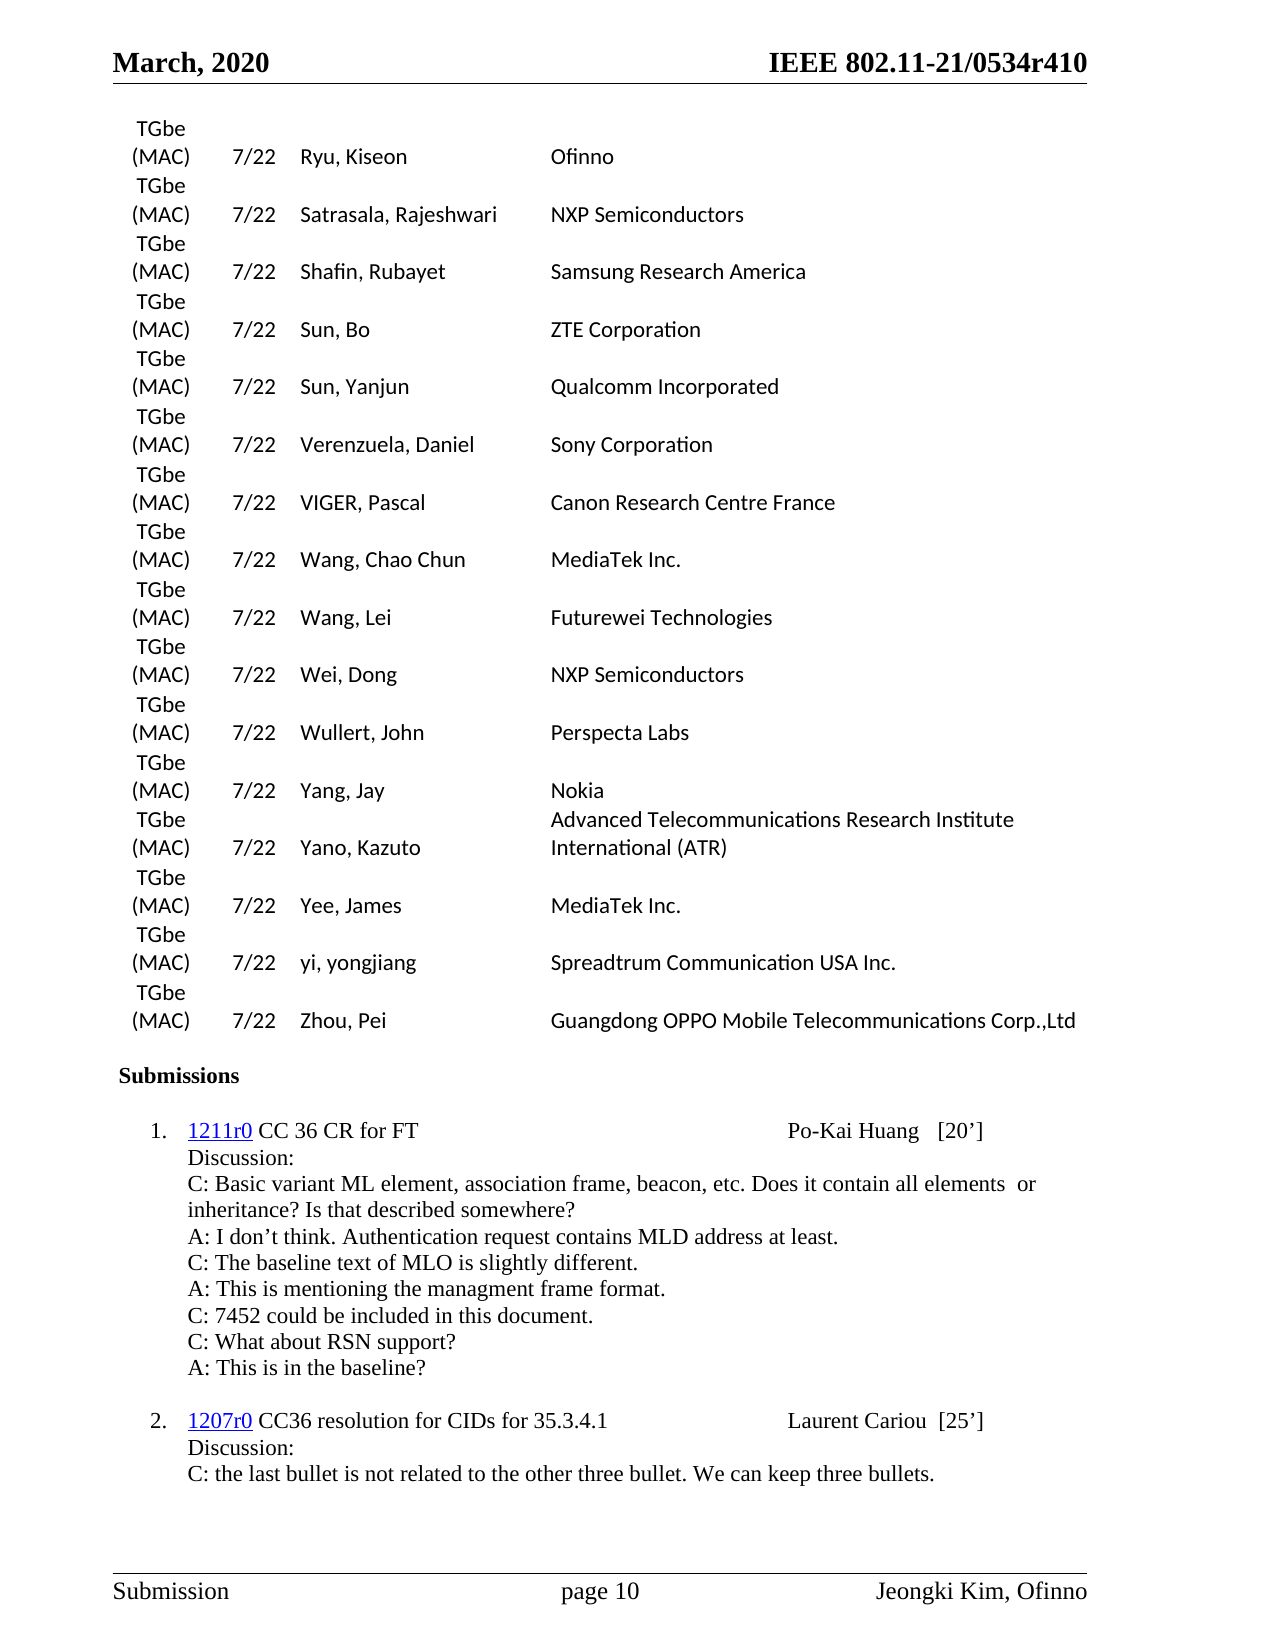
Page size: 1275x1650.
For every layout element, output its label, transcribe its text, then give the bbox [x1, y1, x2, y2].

table_cell Advanced Telecommunications Research Institute International (ATR) [549, 804, 1087, 861]
table_cell 7/22 [209, 977, 298, 1034]
table_cell Guangdong OPPO Mobile Telecommunications Corp.,Ltd [549, 977, 1087, 1034]
table_cell TGbe (MAC) [113, 573, 209, 631]
table_cell 7/22 [209, 228, 298, 285]
table_cell NXP Semiconductors [549, 631, 1087, 688]
list C: The baseline text of MLO is slightly different. [187, 1249, 1087, 1275]
table_cell 7/22 [209, 343, 298, 401]
table_cell TGbe (MAC) [113, 631, 209, 688]
table_cell Sun, Yanjun [299, 343, 549, 401]
list A: I don’t think. Authentication request contains MLD address at least. [187, 1223, 1087, 1249]
table_cell TGbe (MAC) [113, 401, 209, 458]
table_cell VIGER, Pascal [299, 458, 549, 516]
list Discussion: [187, 1433, 1087, 1460]
table_cell Wullert, John [299, 689, 549, 746]
list Discussion: [187, 1144, 1087, 1170]
table_cell Samsung Research America [549, 228, 1087, 285]
table_cell 7/22 [209, 861, 298, 919]
table_cell 7/22 [209, 919, 298, 977]
table_cell MediaTek Inc. [549, 516, 1087, 573]
table_cell Wei, Dong [299, 631, 549, 688]
table_cell 7/22 [209, 804, 298, 861]
table_cell 7/22 [209, 285, 298, 343]
table_cell TGbe (MAC) [113, 228, 209, 285]
table_cell Sun, Bo [299, 285, 549, 343]
table_cell Futurewei Technologies [549, 573, 1087, 631]
table_cell Shafin, Rubayet [299, 228, 549, 285]
table_cell 7/22 [209, 746, 298, 804]
table_cell Wang, Chao Chun [299, 516, 549, 573]
list A: This is in the baseline? [187, 1354, 1087, 1381]
list 1211r0 CC 36 CR for FT Po-Kai Huang [20’] [150, 1117, 1087, 1144]
list A: This is mentioning the managment frame format. [187, 1275, 1087, 1302]
table_cell MediaTek Inc. [549, 861, 1087, 919]
table_cell Ofinno [549, 113, 1087, 170]
table_cell TGbe (MAC) [113, 861, 209, 919]
table_cell Nokia [549, 746, 1087, 804]
list C: 7452 could be included in this document. [187, 1302, 1087, 1328]
table_cell TGbe (MAC) [113, 113, 209, 170]
table_cell TGbe (MAC) [113, 804, 209, 861]
list 1207r0 CC36 resolution for CIDs for 35.3.4.1 Laurent Cariou [25’] [150, 1407, 1087, 1433]
table_cell TGbe (MAC) [113, 343, 209, 401]
table_cell Perspecta Labs [549, 689, 1087, 746]
table_cell Yee, James [299, 861, 549, 919]
table_cell yi, yongjiang [299, 919, 549, 977]
table_cell TGbe (MAC) [113, 689, 209, 746]
table_cell Sony Corporation [549, 401, 1087, 458]
table_cell Wang, Lei [299, 573, 549, 631]
table_cell 7/22 [209, 458, 298, 516]
table_cell Verenzuela, Daniel [299, 401, 549, 458]
table_cell TGbe (MAC) [113, 458, 209, 516]
table_cell NXP Semiconductors [549, 170, 1087, 228]
table_cell TGbe (MAC) [113, 170, 209, 228]
table_cell Yang, Jay [299, 746, 549, 804]
list C: Basic variant ML element, association frame, beacon, etc. Does it contain all elements or inheritance? Is that described somewhere? [187, 1170, 1087, 1223]
table_cell TGbe (MAC) [113, 746, 209, 804]
table_cell 7/22 [209, 113, 298, 170]
table_cell 7/22 [209, 516, 298, 573]
table_cell 7/22 [209, 631, 298, 688]
table_cell 7/22 [209, 401, 298, 458]
table_cell 7/22 [209, 170, 298, 228]
table_cell TGbe (MAC) [113, 977, 209, 1034]
table_cell TGbe (MAC) [113, 919, 209, 977]
table_cell Spreadtrum Communication USA Inc. [549, 919, 1087, 977]
table_cell TGbe (MAC) [113, 285, 209, 343]
list C: the last bullet is not related to the other three bullet. We can keep three bullets. [187, 1460, 1087, 1486]
table_cell ZTE Corporation [549, 285, 1087, 343]
table_cell 7/22 [209, 573, 298, 631]
table_cell 7/22 [209, 689, 298, 746]
list C: What about RSN support? [187, 1328, 1087, 1354]
table_cell Qualcomm Incorporated [549, 343, 1087, 401]
table_cell Canon Research Centre France [549, 458, 1087, 516]
table_cell Yano, Kazuto [299, 804, 549, 861]
table_cell Zhou, Pei [299, 977, 549, 1034]
table_cell TGbe (MAC) [113, 516, 209, 573]
table_cell Ryu, Kiseon [299, 113, 549, 170]
text Submissions [112, 1062, 1087, 1088]
table_cell Satrasala, Rajeshwari [299, 170, 549, 228]
